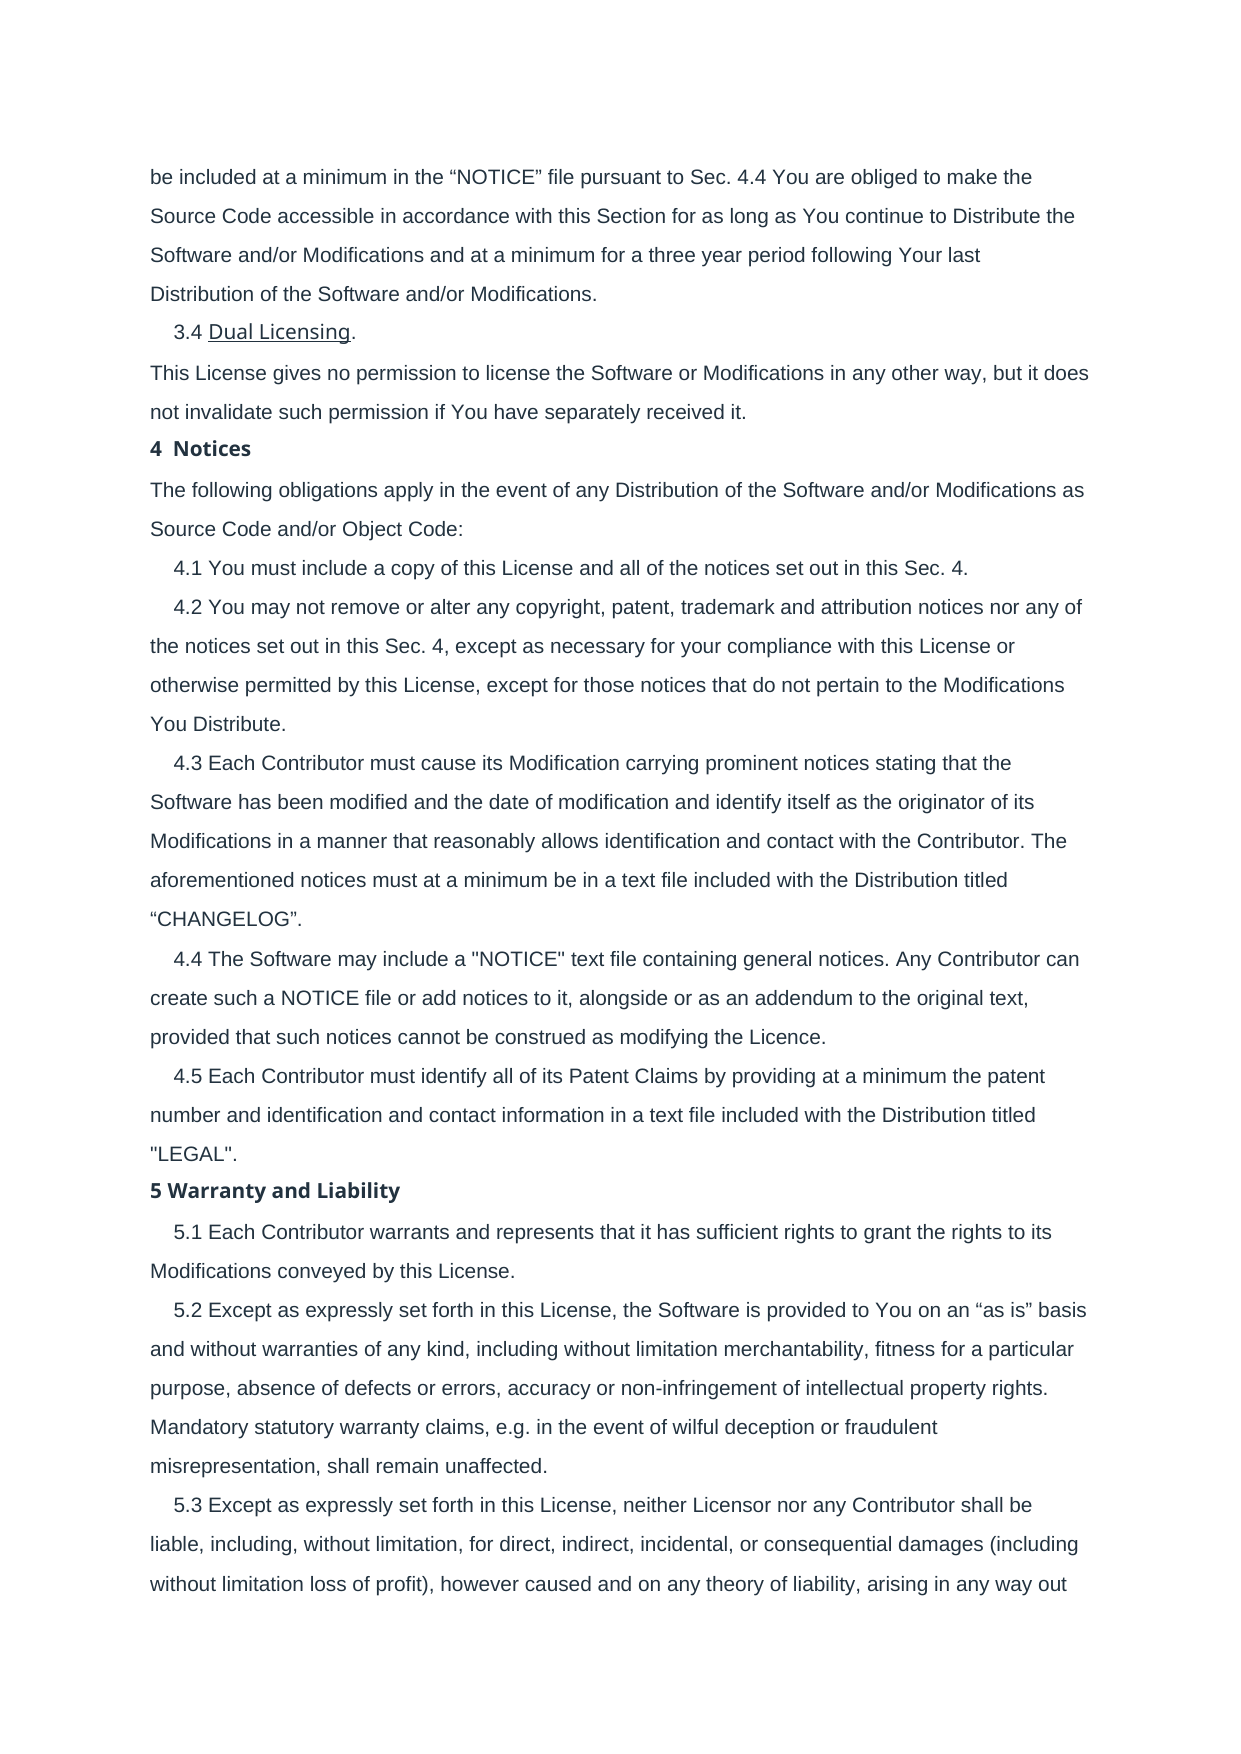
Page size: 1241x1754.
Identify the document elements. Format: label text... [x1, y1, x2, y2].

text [150, 1166, 1090, 1595]
text 4 Notices The following obligations apply in the event of any Distribution of the Software and/or Modifications as Source Code and/or Object Code: 4.1 You must include a copy of this License and all of the notices set out in this Sec. 4. 4.2 You may not remove or alter any copyright, patent, trademark and attribution notices nor any of the notices set out in this Sec. 4, except as necessary for your compliance with this License or otherwise permitted by this License, except for those notices that do not pertain to the Modifications You Distribute. 4.3 Each Contributor must cause its Modification carrying prominent notices stating that the Software has been modified and the date of modification and identify itself as the originator of its Modifications in a manner that reasonably allows identification and contact with the Contributor. The aforementioned notices must at a minimum be in a text file included with the Distribution titled “CHANGELOG”. 4.4 The Software may include a "NOTICE" text file containing general notices. Any Contributor can create such a NOTICE file or add notices to it, alongside or as an addendum to the original text, provided that such notices cannot be construed as modifying the Licence. 4.5 Each Contributor must identify all of its Patent Claims by providing at a minimum the patent number and identification and contact information in a text file included with the Distribution titled "LEGAL". [150, 423, 1090, 1166]
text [150, 150, 1090, 423]
